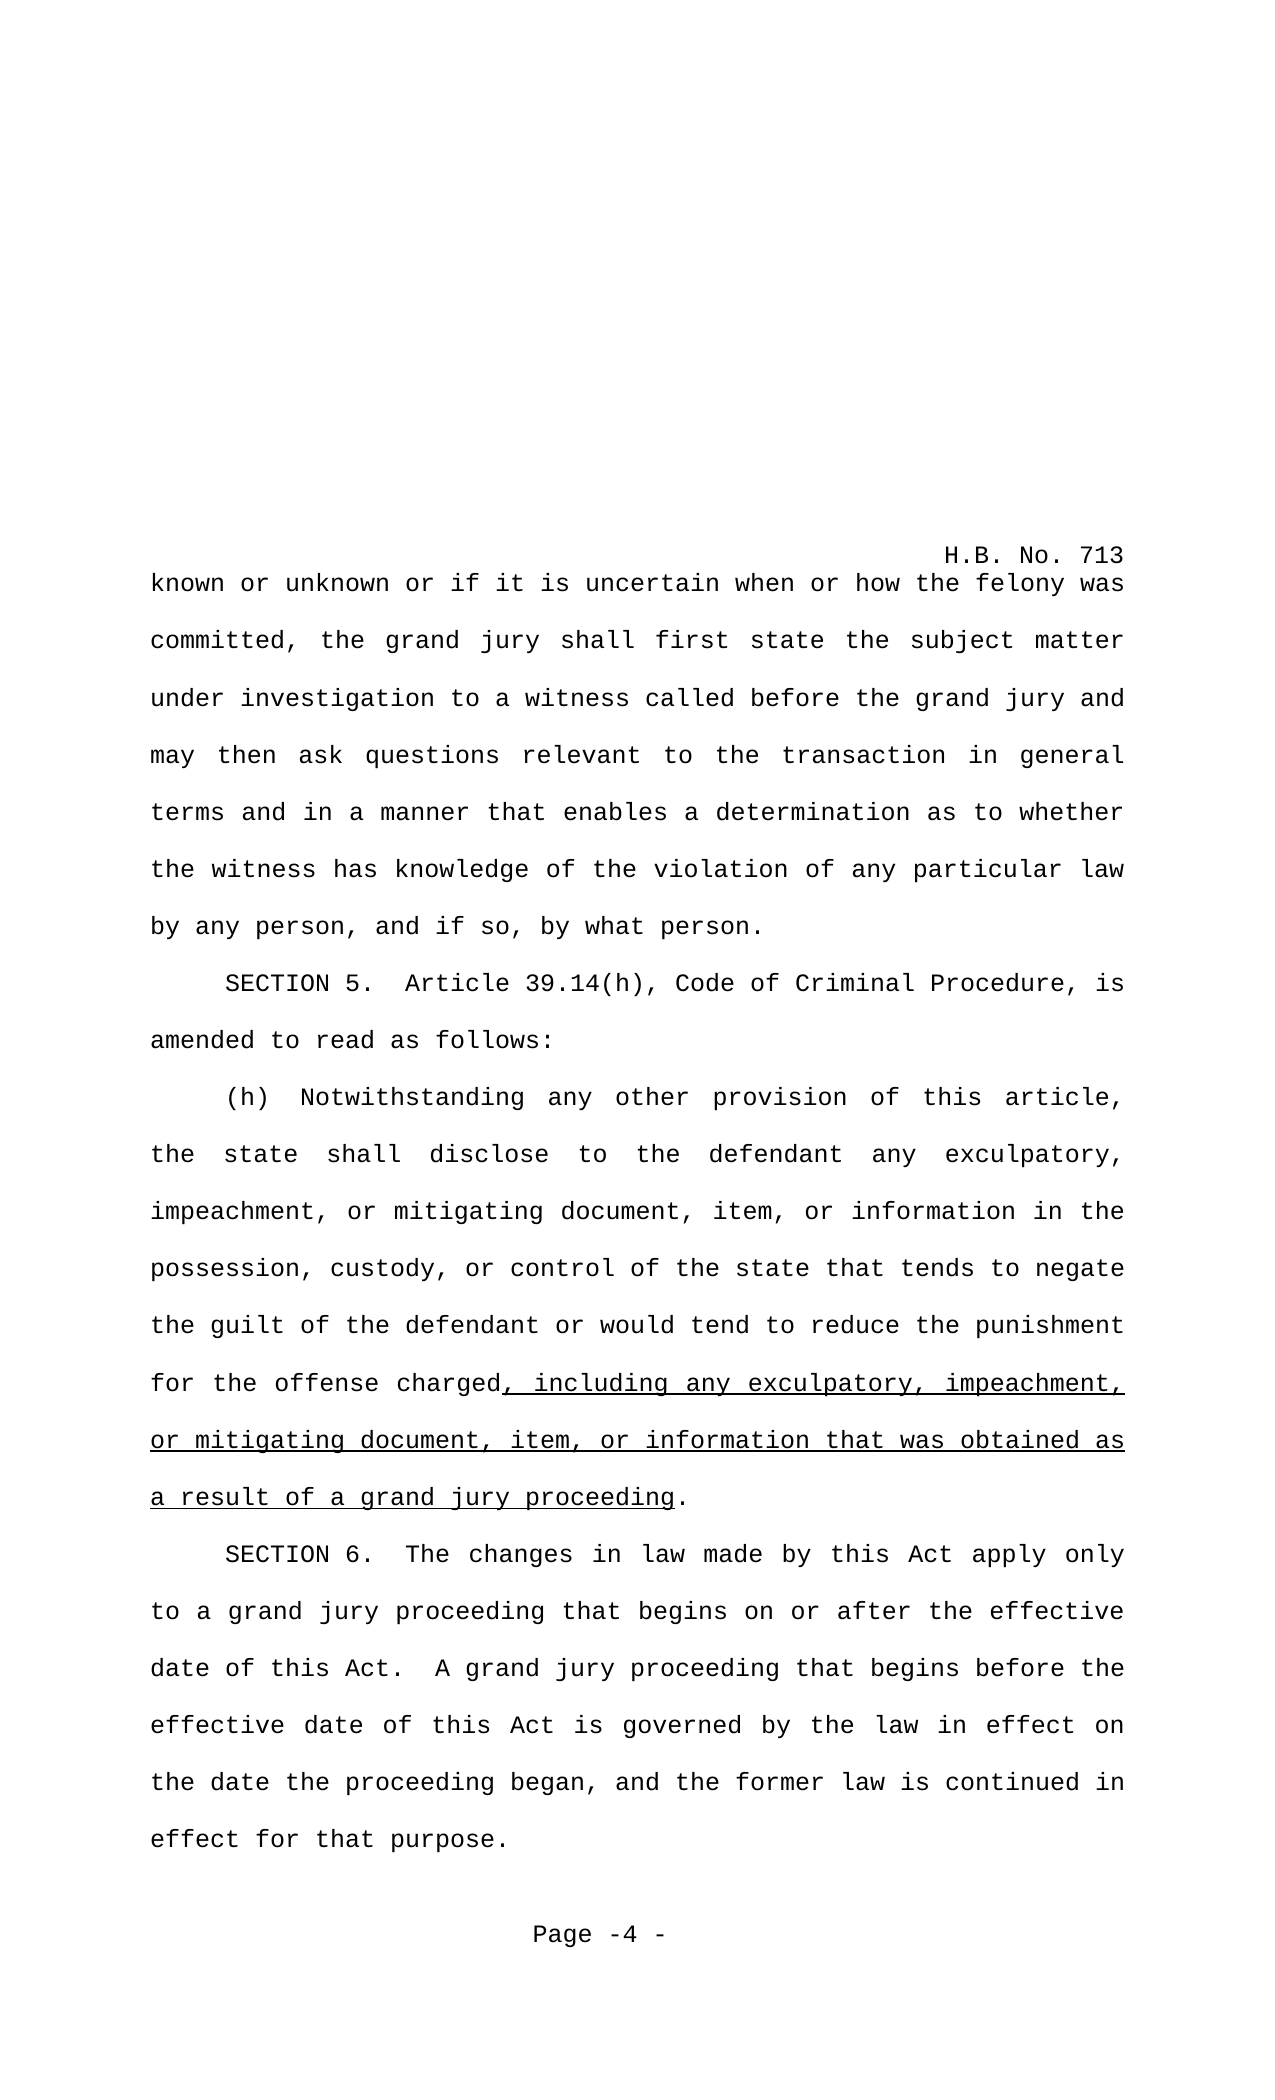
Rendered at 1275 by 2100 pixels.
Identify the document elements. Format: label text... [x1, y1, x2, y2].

text (h) Notwithstanding any other provision of this article, the state shall disclose to the defendant any exculpatory, impeachment, or mitigating document, item, or information in the possession, custody, or control of the state that tends to negate the guilt of the defendant or would tend to reduce the punishment for the offense charged, including any exculpatory, impeachment, or mitigating document, item, or information that was obtained as a result of a grand jury proceeding. [150, 1084, 1125, 1450]
text (h) Notwithstanding any other provision of this article, the state shall disclose to the defendant any exculpatory, impeachment, or mitigating document, item, or information in the possession, custody, or control of the state that tends to negate the guilt of the defendant or would tend to reduce the punishment for the offense charged, including any exculpatory, impeachment, or mitigating document, item, or information that was obtained as a result of a grand jury proceeding. [150, 1452, 1125, 1513]
text SECTION 6. The changes in law made by this Act apply only to a grand jury proceeding that begins on or after the effective date of this Act. A grand jury proceeding that begins before the effective date of this Act is governed by the law in effect on the date the proceeding began, and the former law is continued in effect for that purpose. [150, 1541, 1125, 1855]
text SECTION 5. Article 39.14(h), Code of Criminal Procedure, is amended to read as follows: [150, 970, 1125, 1056]
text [150, 571, 1125, 942]
